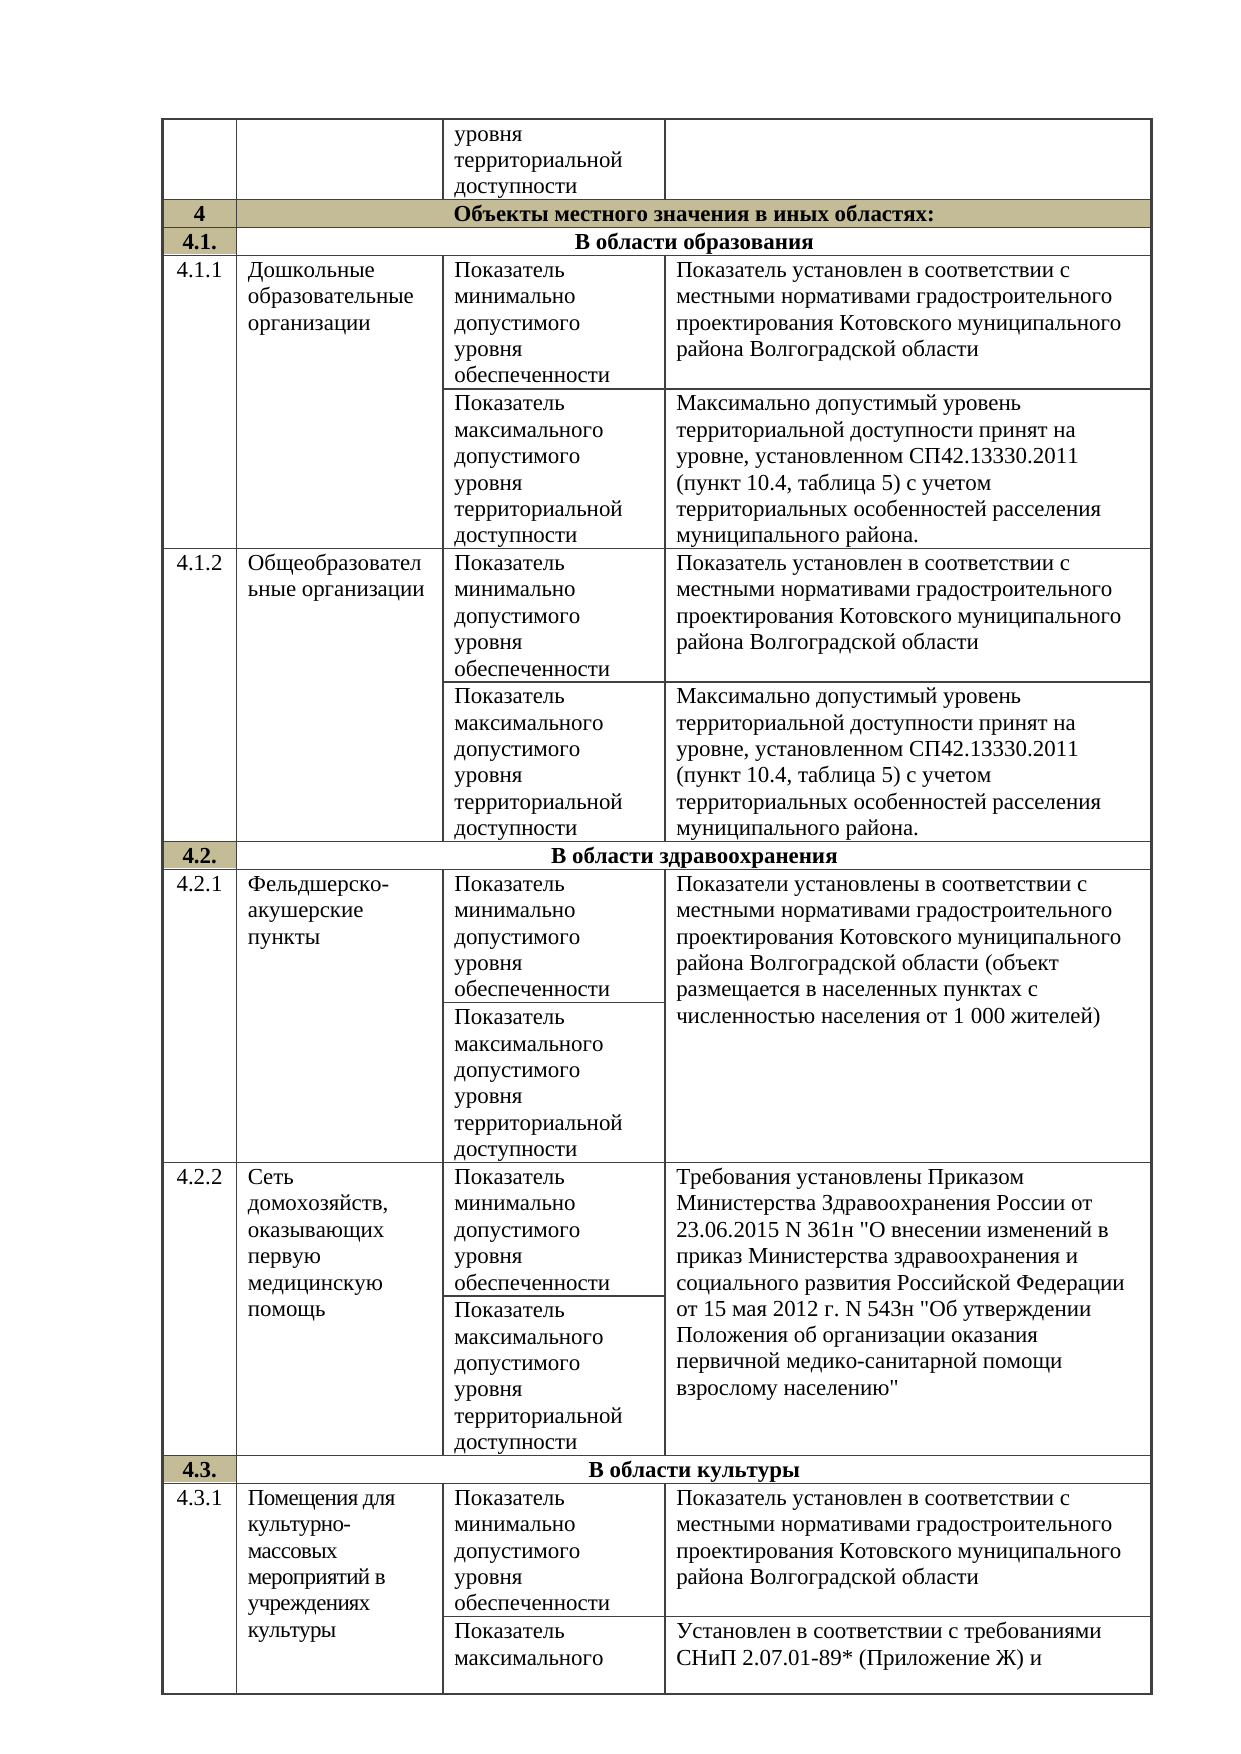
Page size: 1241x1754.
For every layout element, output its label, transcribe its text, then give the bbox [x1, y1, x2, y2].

table_cell Дошкольные образовательные организации [237, 256, 442, 548]
table_cell Помещения для культурно-массовых мероприятий в учреждениях культуры [237, 1484, 442, 1693]
table_cell В области здравоохранения [237, 842, 1150, 868]
table_cell 4.2.2 [164, 1163, 236, 1454]
table_cell В области образования [237, 228, 1150, 254]
table_cell Объекты местного значения в иных областях: [237, 200, 1150, 227]
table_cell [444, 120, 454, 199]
table_cell Сеть домохозяйств, оказывающих первую медицинскую помощь [237, 1163, 442, 1454]
table_cell 4.3. [164, 1456, 236, 1482]
table_cell 4.2. [164, 842, 236, 868]
table_cell 4.1.1 [164, 256, 236, 548]
table_cell 4.1.2 [164, 549, 236, 841]
table_cell Общеобразовательные организации [237, 549, 442, 841]
table_cell Показатель установлен в соответствии с местными нормативами градостроительного проектирования Котовского муниципального района Волгоградской области [666, 1484, 1150, 1616]
table_cell Максимально допустимый уровень территориальной доступности принят на уровне, установленном СП42.13330.2011 (пункт 10.4, таблица 5) с учетом территориальных особенностей расселения муниципального района. [666, 390, 1150, 548]
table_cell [653, 256, 664, 388]
table_cell В области культуры [237, 1456, 1150, 1482]
table_cell 4.2.1 [164, 870, 236, 1162]
table_cell Показатель установлен в соответствии с местными нормативами градостроительного проектирования Котовского муниципального района Волгоградской области [666, 256, 1150, 388]
table_cell Максимально допустимый уровень территориальной доступности принят на уровне, установленном СП42.13330.2011 (пункт 10.4, таблица 5) с учетом территориальных особенностей расселения муниципального района. [666, 683, 1150, 841]
table_cell Фельдшерско-акушерские пункты [237, 870, 442, 1162]
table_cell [666, 1617, 1150, 1693]
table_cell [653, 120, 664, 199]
table_cell Требования установлены Приказом Министерства Здравоохранения России от 23.06.2015 N 361н "О внесении изменений в приказ Министерства здравоохранения и социального развития Российской Федерации от 15 мая 2012 г. N 543н "Об утверждении Положения об организации оказания первичной медико-санитарной помощи взрослому населению" [666, 1163, 1150, 1454]
table_cell Показатель установлен в соответствии с местными нормативами градостроительного проектирования Котовского муниципального района Волгоградской области [666, 549, 1150, 681]
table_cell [444, 1617, 664, 1693]
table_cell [666, 120, 1150, 199]
table_cell 4.3.1 [164, 1484, 236, 1693]
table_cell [444, 256, 454, 388]
table_cell 4.1. [164, 228, 236, 254]
table_cell 4 [164, 200, 236, 227]
table_cell Показатели установлены в соответствии с местными нормативами градостроительного проектирования Котовского муниципального района Волгоградской области (объект размещается в населенных пунктах с численностью населения от 1 000 жителей) [666, 870, 1150, 1162]
